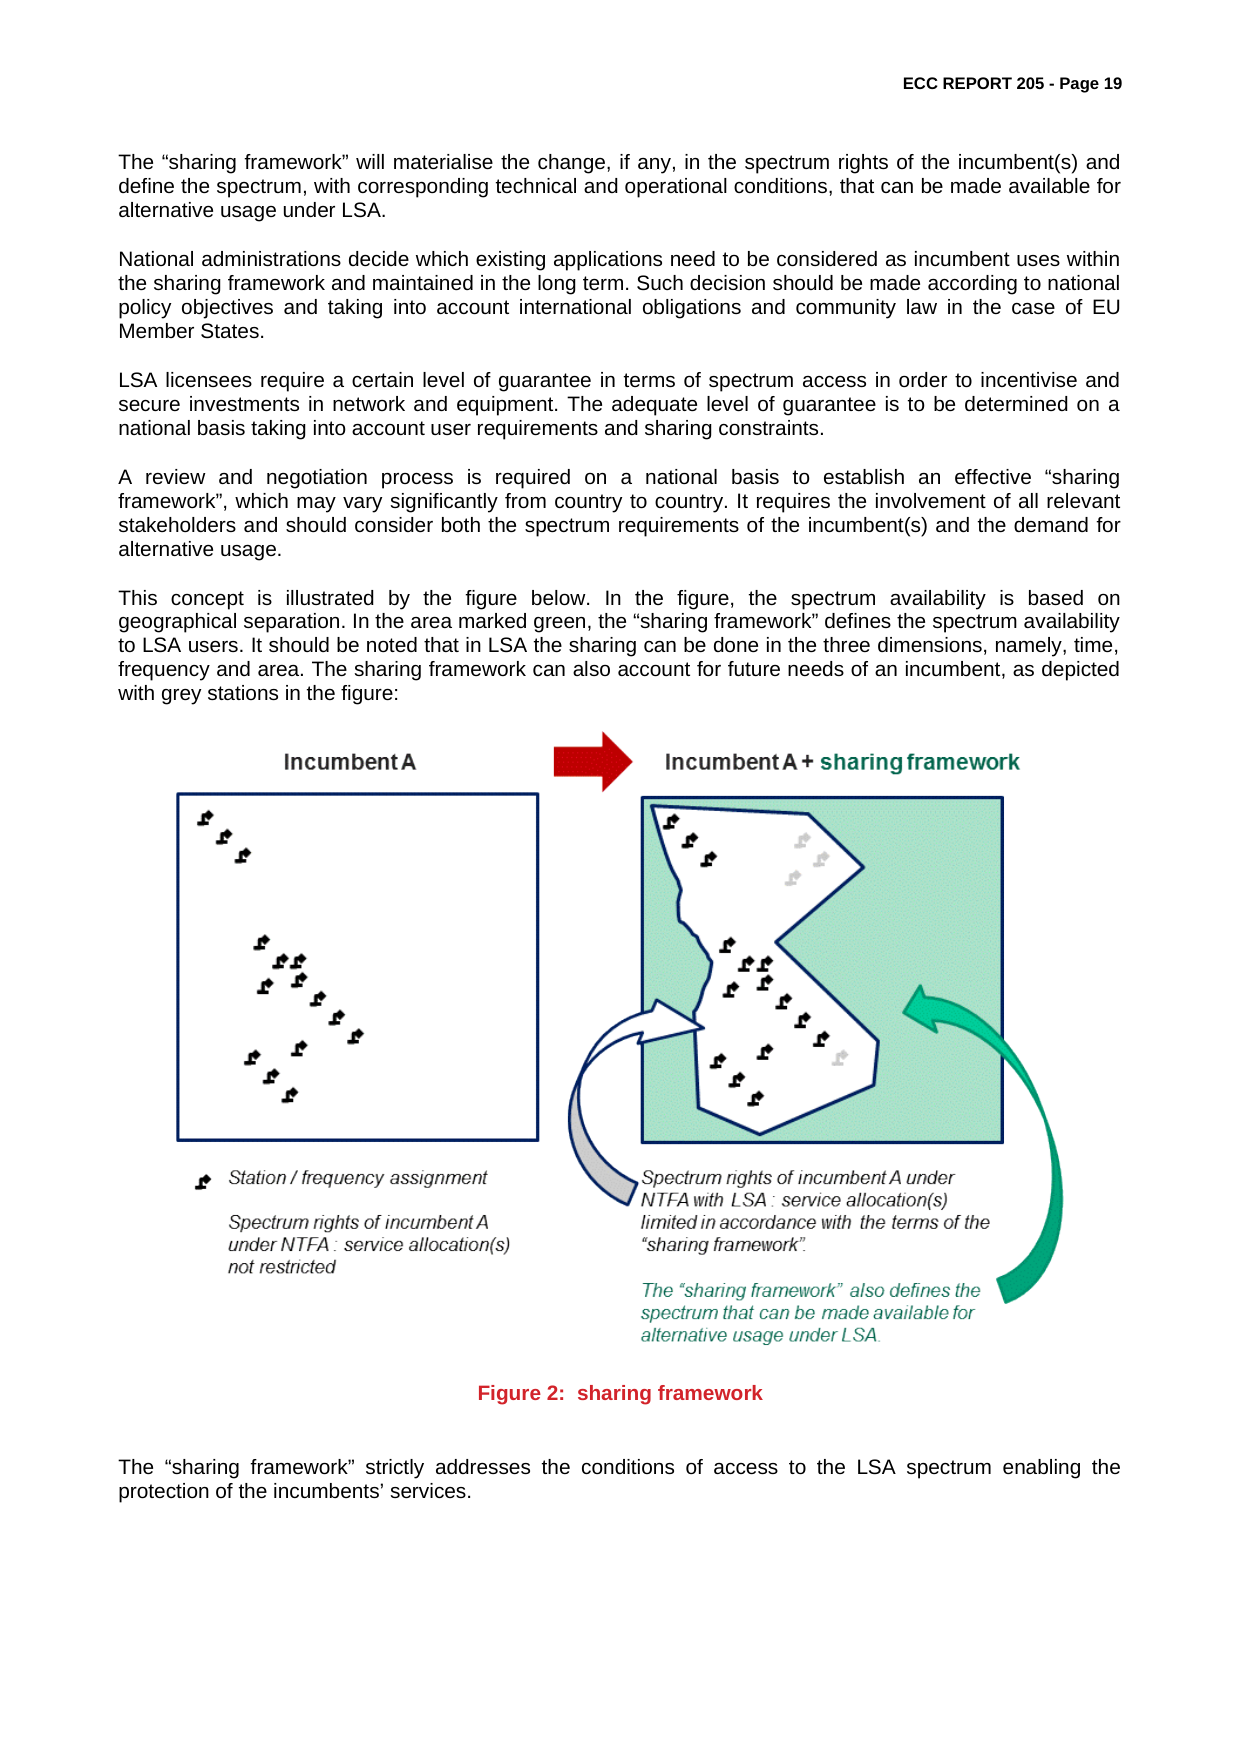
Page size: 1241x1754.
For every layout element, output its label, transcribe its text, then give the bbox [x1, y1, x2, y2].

title sharing framework [118, 1381, 1122, 1405]
text LSA licensees require a certain level of guarantee in terms of spectrum access in order to incentivise and secure investments in network and equipment. The adequate level of guarantee is to be determined on a national basis taking into account user requirements and sharing constraints. [118, 368, 1122, 439]
text A review and negotiation process is required on a national basis to establish an effective “sharing framework”, which may vary significantly from country to country. It requires the involvement of all relevant stakeholders and should consider both the spectrum requirements of the incumbent(s) and the demand for alternative usage. [118, 464, 1122, 560]
picture [176, 730, 1064, 1357]
text The “sharing framework” will materialise the change, if any, in the spectrum rights of the incumbent(s) and define the spectrum, with corresponding technical and operational conditions, that can be made available for alternative usage under LSA. [118, 150, 1122, 222]
text This concept is illustrated by the figure below. In the figure, the spectrum availability is based on geographical separation. In the area marked green, the “sharing framework” defines the spectrum availability to LSA users. It should be noted that in LSA the sharing can be done in the three dimensions, namely, time, frequency and area. The sharing framework can also account for future needs of an incumbent, as depicted with grey stations in the figure: [118, 585, 1122, 705]
text The “sharing framework” strictly addresses the conditions of access to the LSA spectrum enabling the protection of the incumbents’ services. [118, 1455, 1122, 1503]
text National administrations decide which existing applications need to be considered as incumbent uses within the sharing framework and maintained in the long term. Such decision should be made according to national policy objectives and taking into account international obligations and community law in the case of EU Member States. [118, 247, 1122, 343]
